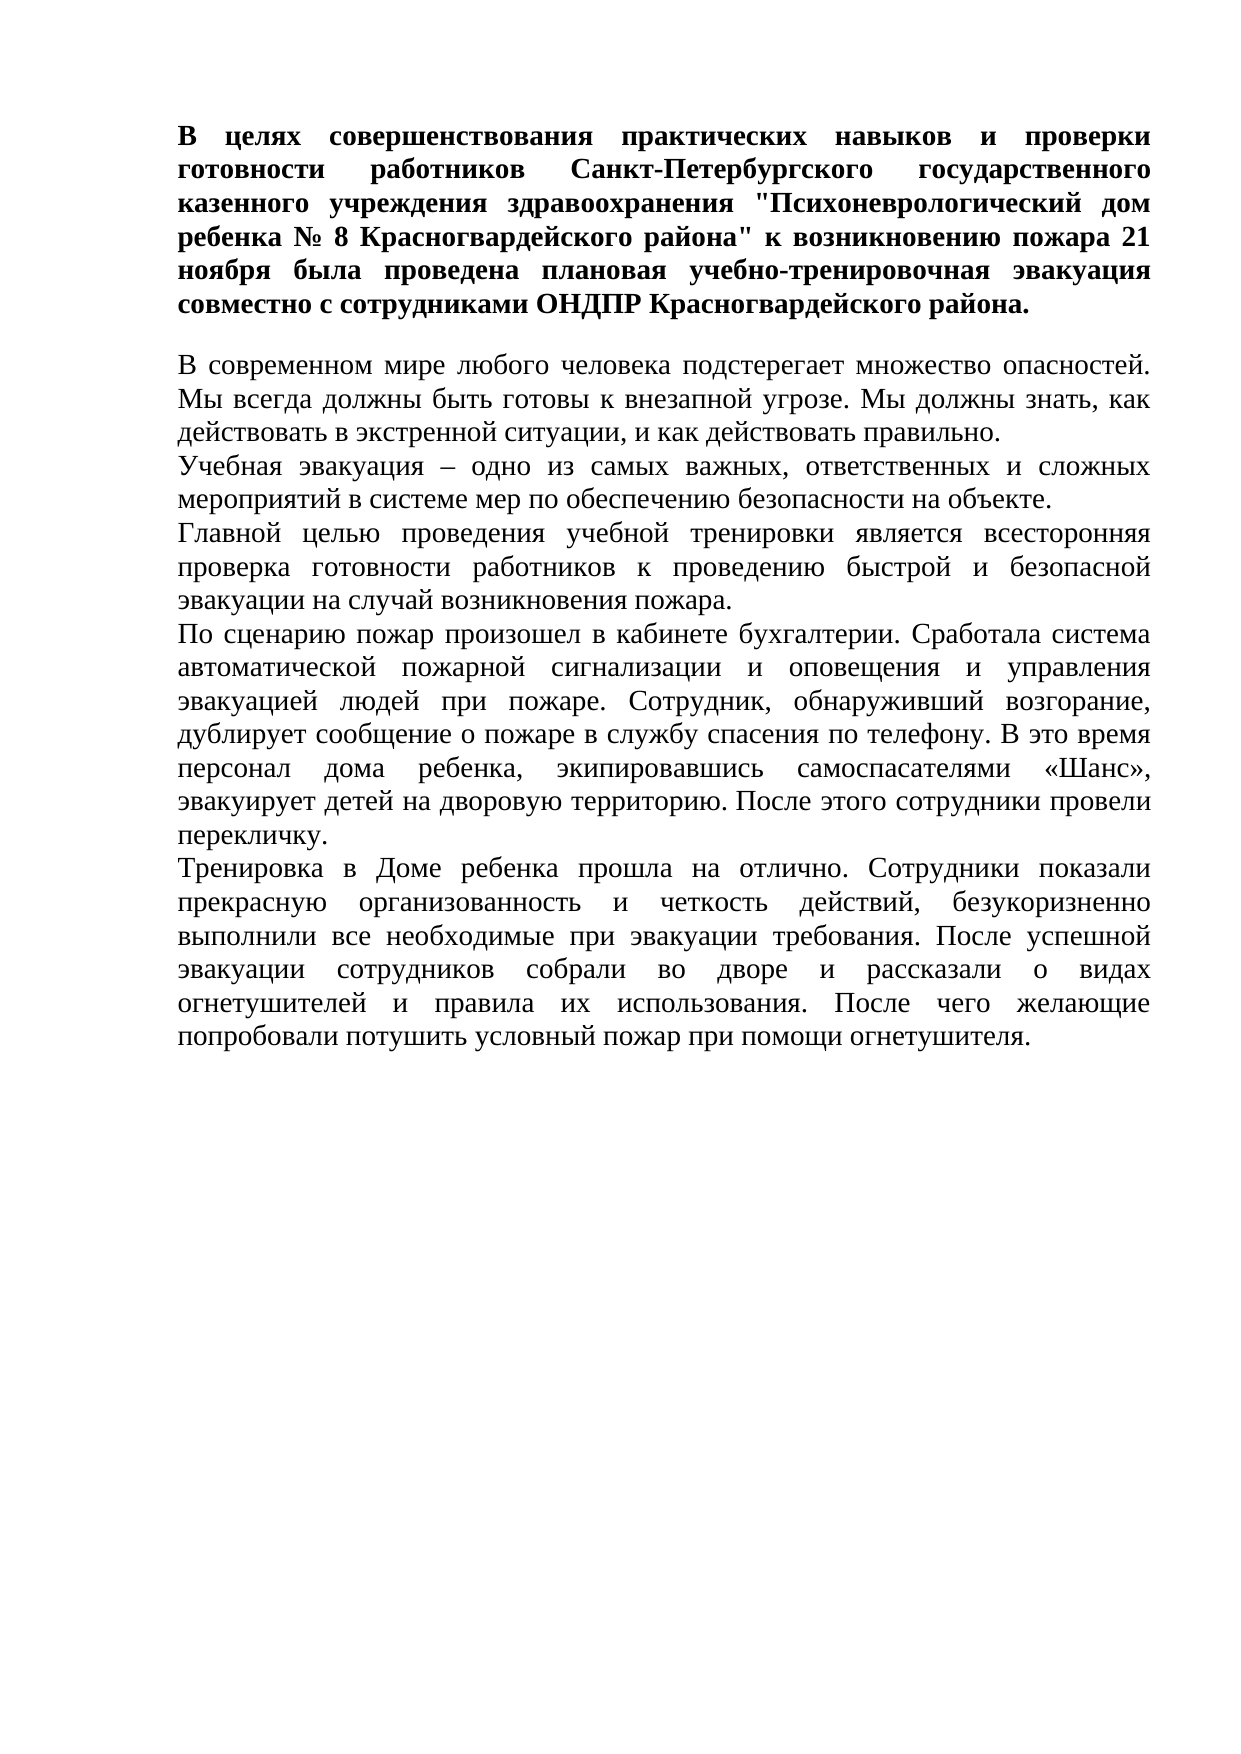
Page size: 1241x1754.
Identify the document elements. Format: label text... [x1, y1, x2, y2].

text В современном мире любого человека подстерегает множество опасностей. Мы всегда должны быть готовы к внезапной угрозе. Мы должны знать, как действовать в экстренной ситуации, и как действовать правильно. [177, 347, 1152, 448]
text Главной целью проведения учебной тренировки является всесторонняя проверка готовности работников к проведению быстрой и безопасной эвакуации на случай возникновения пожара. [177, 515, 1152, 616]
text Учебная эвакуация – одно из самых важных, ответственных и сложных мероприятий в системе мер по обеспечению безопасности на объекте. [177, 448, 1152, 515]
text По сценарию пожар произошел в кабинете бухгалтерии. Сработала система автоматической пожарной сигнализации и оповещения и управления эвакуацией людей при пожаре. Сотрудник, обнаруживший возгорание, дублирует сообщение о пожаре в службу спасения по телефону. В это время персонал дома ребенка, экипировавшись самоспасателями «Шанс», эвакуирует детей на дворовую территорию. После этого сотрудники провели перекличку. [177, 616, 1152, 851]
text В целях совершенствования практических навыков и проверки готовности работников Санкт-Петербургского государственного казенного учреждения здравоохранения "Психоневрологический дом ребенка № 8 Красногвардейского района" к возникновению пожара 21 ноября была проведена плановая учебно-тренировочная эвакуация совместно с сотрудниками ОНДПР Красногвардейского района. [177, 118, 1152, 319]
text Тренировка в Доме ребенка прошла на отлично. Сотрудники показали прекрасную организованность и четкость действий, безукоризненно выполнили все необходимые при эвакуации требования. После успешной эвакуации сотрудников собрали во дворе и рассказали о видах огнетушителей и правила их использования. После чего желающие попробовали потушить условный пожар при помощи огнетушителя. [177, 851, 1152, 1052]
